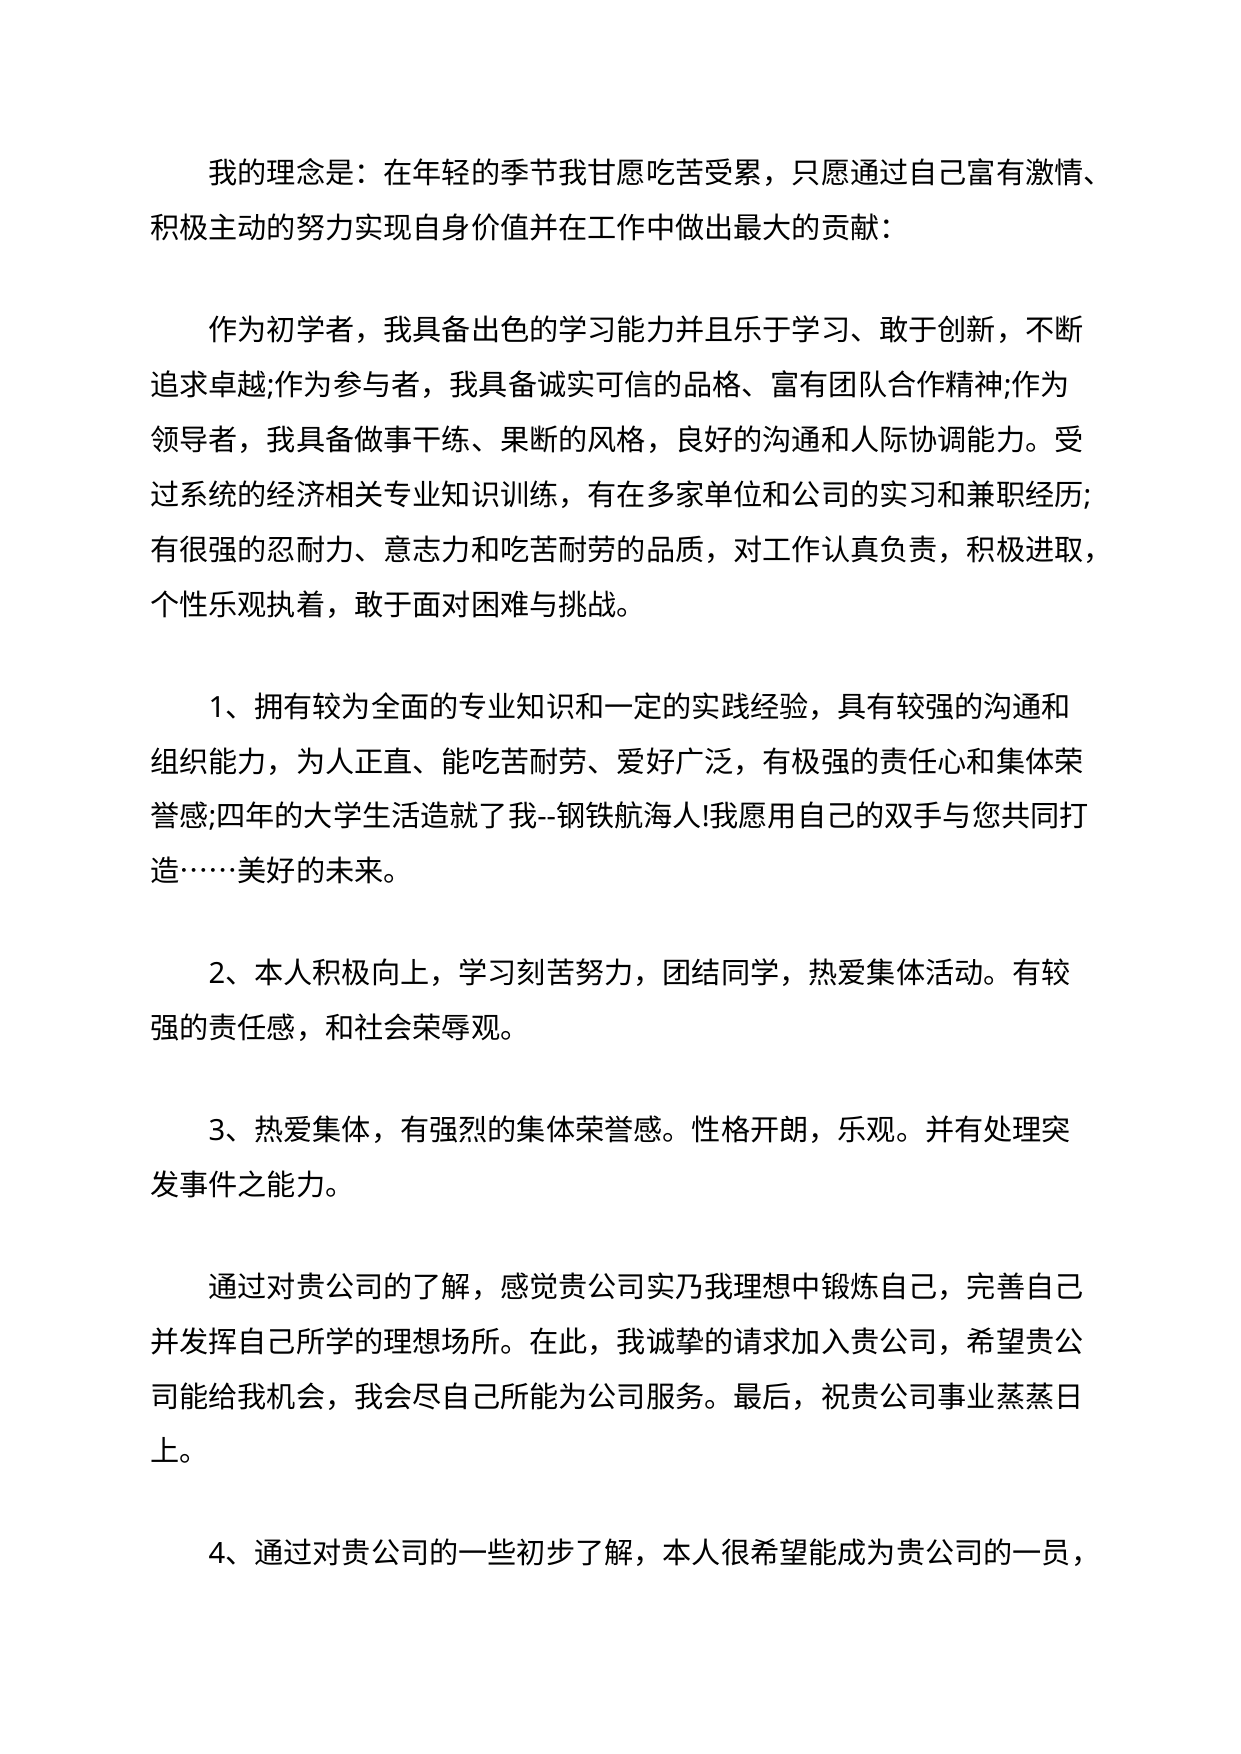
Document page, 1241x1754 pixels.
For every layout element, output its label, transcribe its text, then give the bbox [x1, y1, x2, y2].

text 我的理念是：在年轻的季节我甘愿吃苦受累，只愿通过自己富有激情、积极主动的努力实现自身价值并在工作中做出最大的贡献： [150, 150, 1090, 247]
text 通过对贵公司的了解，感觉贵公司实乃我理想中锻炼自己，完善自己并发挥自己所学的理想场所。在此，我诚挚的请求加入贵公司，希望贵公司能给我机会，我会尽自己所能为公司服务。最后，祝贵公司事业蒸蒸日上。 [150, 1263, 1090, 1470]
text 作为初学者，我具备出色的学习能力并且乐于学习、敢于创新，不断追求卓越;作为参与者，我具备诚实可信的品格、富有团队合作精神;作为领导者，我具备做事干练、果断的风格，良好的沟通和人际协调能力。受过系统的经济相关专业知识训练，有在多家单位和公司的实习和兼职经历;有很强的忍耐力、意志力和吃苦耐劳的品质，对工作认真负责，积极进取，个性乐观执着，敢于面对困难与挑战。 [150, 307, 1090, 624]
text 1、拥有较为全面的专业知识和一定的实践经验，具有较强的沟通和组织能力，为人正直、能吃苦耐劳、爱好广泛，有极强的责任心和集体荣誉感;四年的大学生活造就了我--钢铁航海人!我愿用自己的双手与您共同打造……美好的未来。 [150, 683, 1090, 890]
text 3、热爱集体，有强烈的集体荣誉感。性格开朗，乐观。并有处理突发事件之能力。 [150, 1107, 1090, 1204]
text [150, 1530, 1090, 1572]
text 2、本人积极向上，学习刻苦努力，团结同学，热爱集体活动。有较强的责任感，和社会荣辱观。 [150, 950, 1090, 1047]
